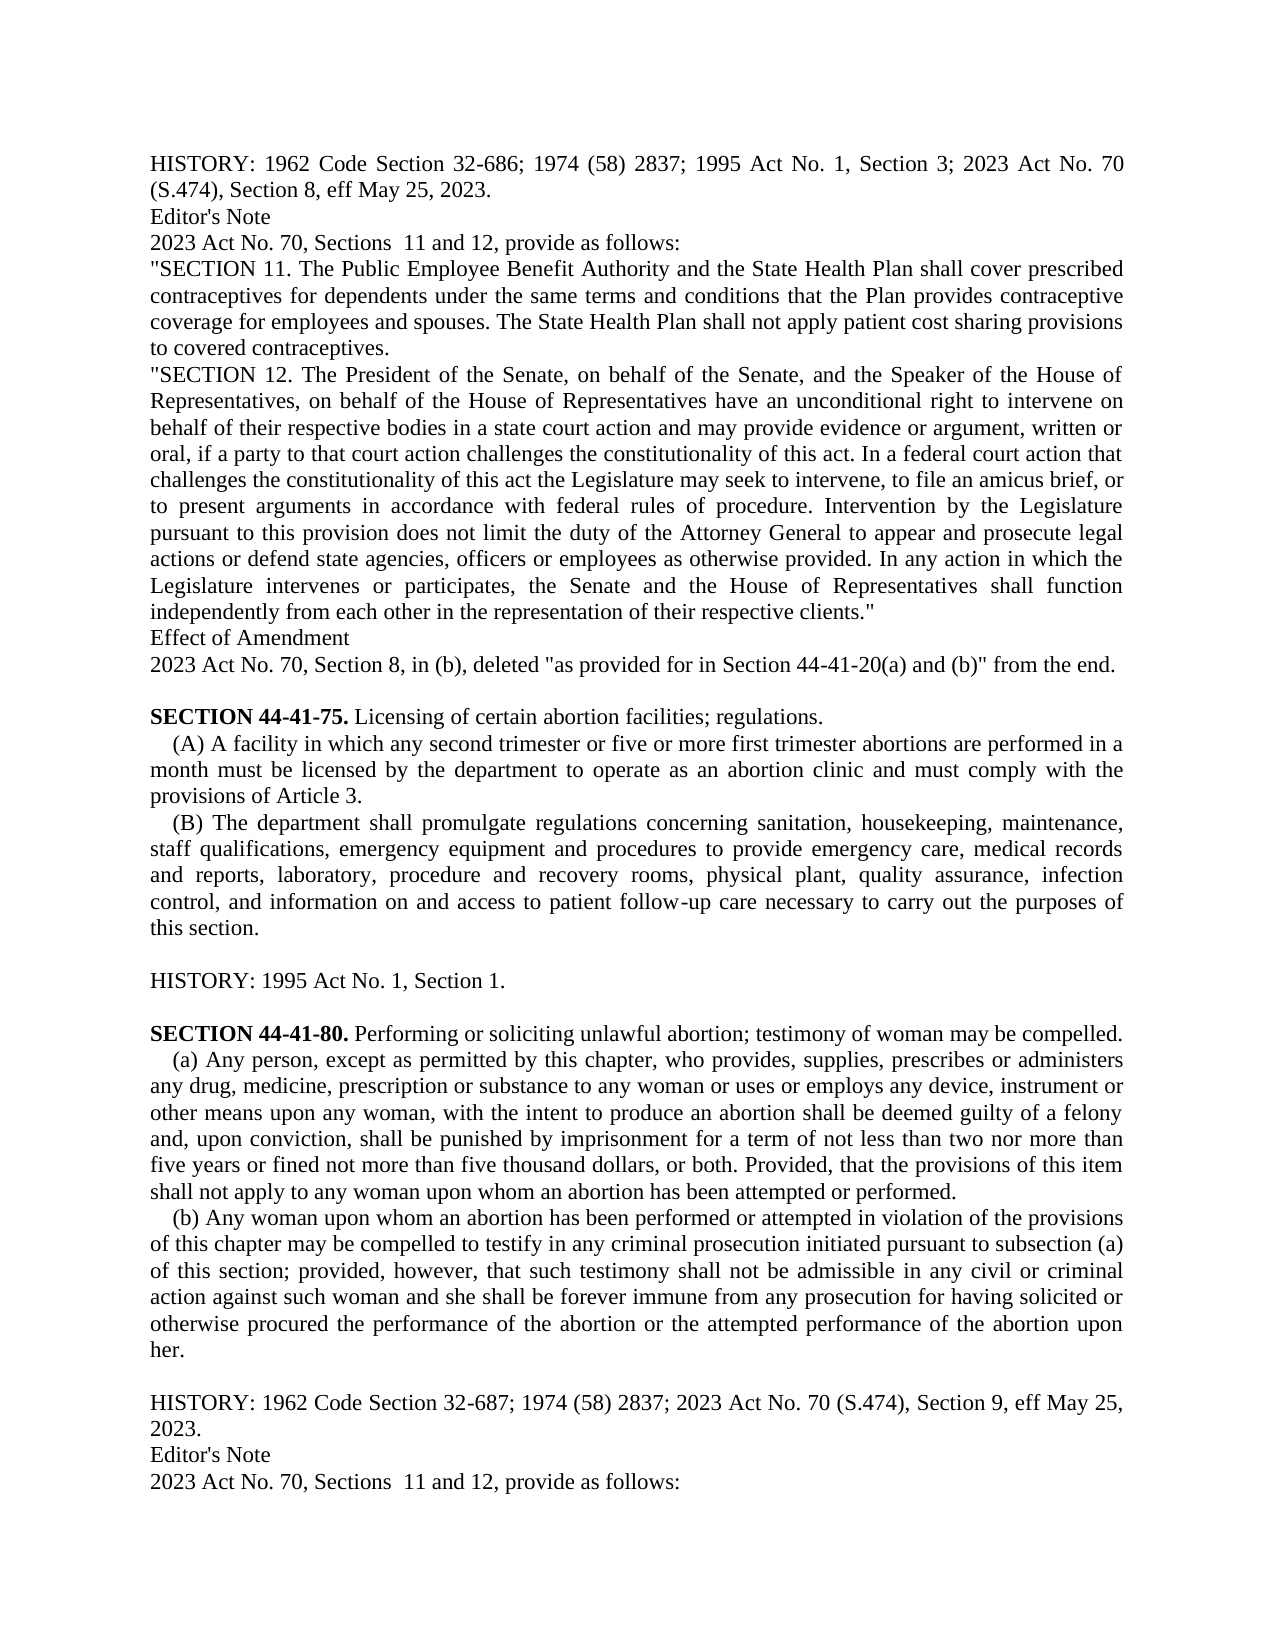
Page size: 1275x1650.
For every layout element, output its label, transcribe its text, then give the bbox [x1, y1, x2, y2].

text SECTION 44-41-75. Licensing of certain abortion facilities; regulations. [150, 703, 1125, 730]
text (b) Any woman upon whom an abortion has been performed or attempted in violation of the provisions of this chapter may be compelled to testify in any criminal prosecution initiated pursuant to subsection (a) of this section; provided, however, that such testimony shall not be admissible in any civil or criminal action against such woman and she shall be forever immune from any prosecution for having solicited or otherwise procured the performance of the abortion or the attempted performance of the abortion upon her. [150, 1204, 1125, 1362]
text (a) Any person, except as permitted by this chapter, who provides, supplies, prescribes or administers any drug, medicine, prescription or substance to any woman or uses or employs any device, instrument or other means upon any woman, with the intent to produce an abortion shall be deemed guilty of a felony and, upon conviction, shall be punished by imprisonment for a term of not less than two nor more than five years or fined not more than five thousand dollars, or both. Provided, that the provisions of this item shall not apply to any woman upon whom an abortion has been attempted or performed. [150, 1046, 1125, 1204]
text Effect of Amendment [150, 624, 1125, 651]
text 2023 Act No. 70, Section 8, in (b), deleted "as provided for in Section 44-41-20(a) and (b)" from the end. [150, 651, 1125, 677]
text 2023 Act No. 70, Sections 11 and 12, provide as follows: [150, 1468, 1125, 1494]
text SECTION 44-41-80. Performing or soliciting unlawful abortion; testimony of woman may be compelled. [150, 1020, 1125, 1046]
text (B) The department shall promulgate regulations concerning sanitation, housekeeping, maintenance, staff qualifications, emergency equipment and procedures to provide emergency care, medical records and reports, laboratory, procedure and recovery rooms, physical plant, quality assurance, infection control, and information on and access to patient follow-up care necessary to carry out the purposes of this section. [150, 809, 1125, 941]
text HISTORY: 1962 Code Section 32-687; 1974 (58) 2837; 2023 Act No. 70 (S.474), Section 9, eff May 25, 2023. [150, 1389, 1125, 1441]
text (A) A facility in which any second trimester or five or more first trimester abortions are performed in a month must be licensed by the department to operate as an abortion clinic and must comply with the provisions of Article 3. [150, 730, 1125, 809]
text HISTORY: 1962 Code Section 32-686; 1974 (58) 2837; 1995 Act No. 1, Section 3; 2023 Act No. 70 (S.474), Section 8, eff May 25, 2023. [150, 150, 1125, 203]
text Editor's Note [150, 1441, 1125, 1468]
text HISTORY: 1995 Act No. 1, Section 1. [150, 967, 1125, 993]
text "SECTION 11. The Public Employee Benefit Authority and the State Health Plan shall cover prescribed contraceptives for dependents under the same terms and conditions that the Plan provides contraceptive coverage for employees and spouses. The State Health Plan shall not apply patient cost sharing provisions to covered contraceptives. [150, 255, 1125, 361]
text 2023 Act No. 70, Sections 11 and 12, provide as follows: [150, 229, 1125, 255]
text Editor's Note [150, 203, 1125, 229]
text "SECTION 12. The President of the Senate, on behalf of the Senate, and the Speaker of the House of Representatives, on behalf of the House of Representatives have an unconditional right to intervene on behalf of their respective bodies in a state court action and may provide evidence or argument, written or oral, if a party to that court action challenges the constitutionality of this act. In a federal court action that challenges the constitutionality of this act the Legislature may seek to intervene, to file an amicus brief, or to present arguments in accordance with federal rules of procedure. Intervention by the Legislature pursuant to this provision does not limit the duty of the Attorney General to appear and prosecute legal actions or defend state agencies, officers or employees as otherwise provided. In any action in which the Legislature intervenes or participates, the Senate and the House of Representatives shall function independently from each other in the representation of their respective clients." [150, 361, 1125, 624]
